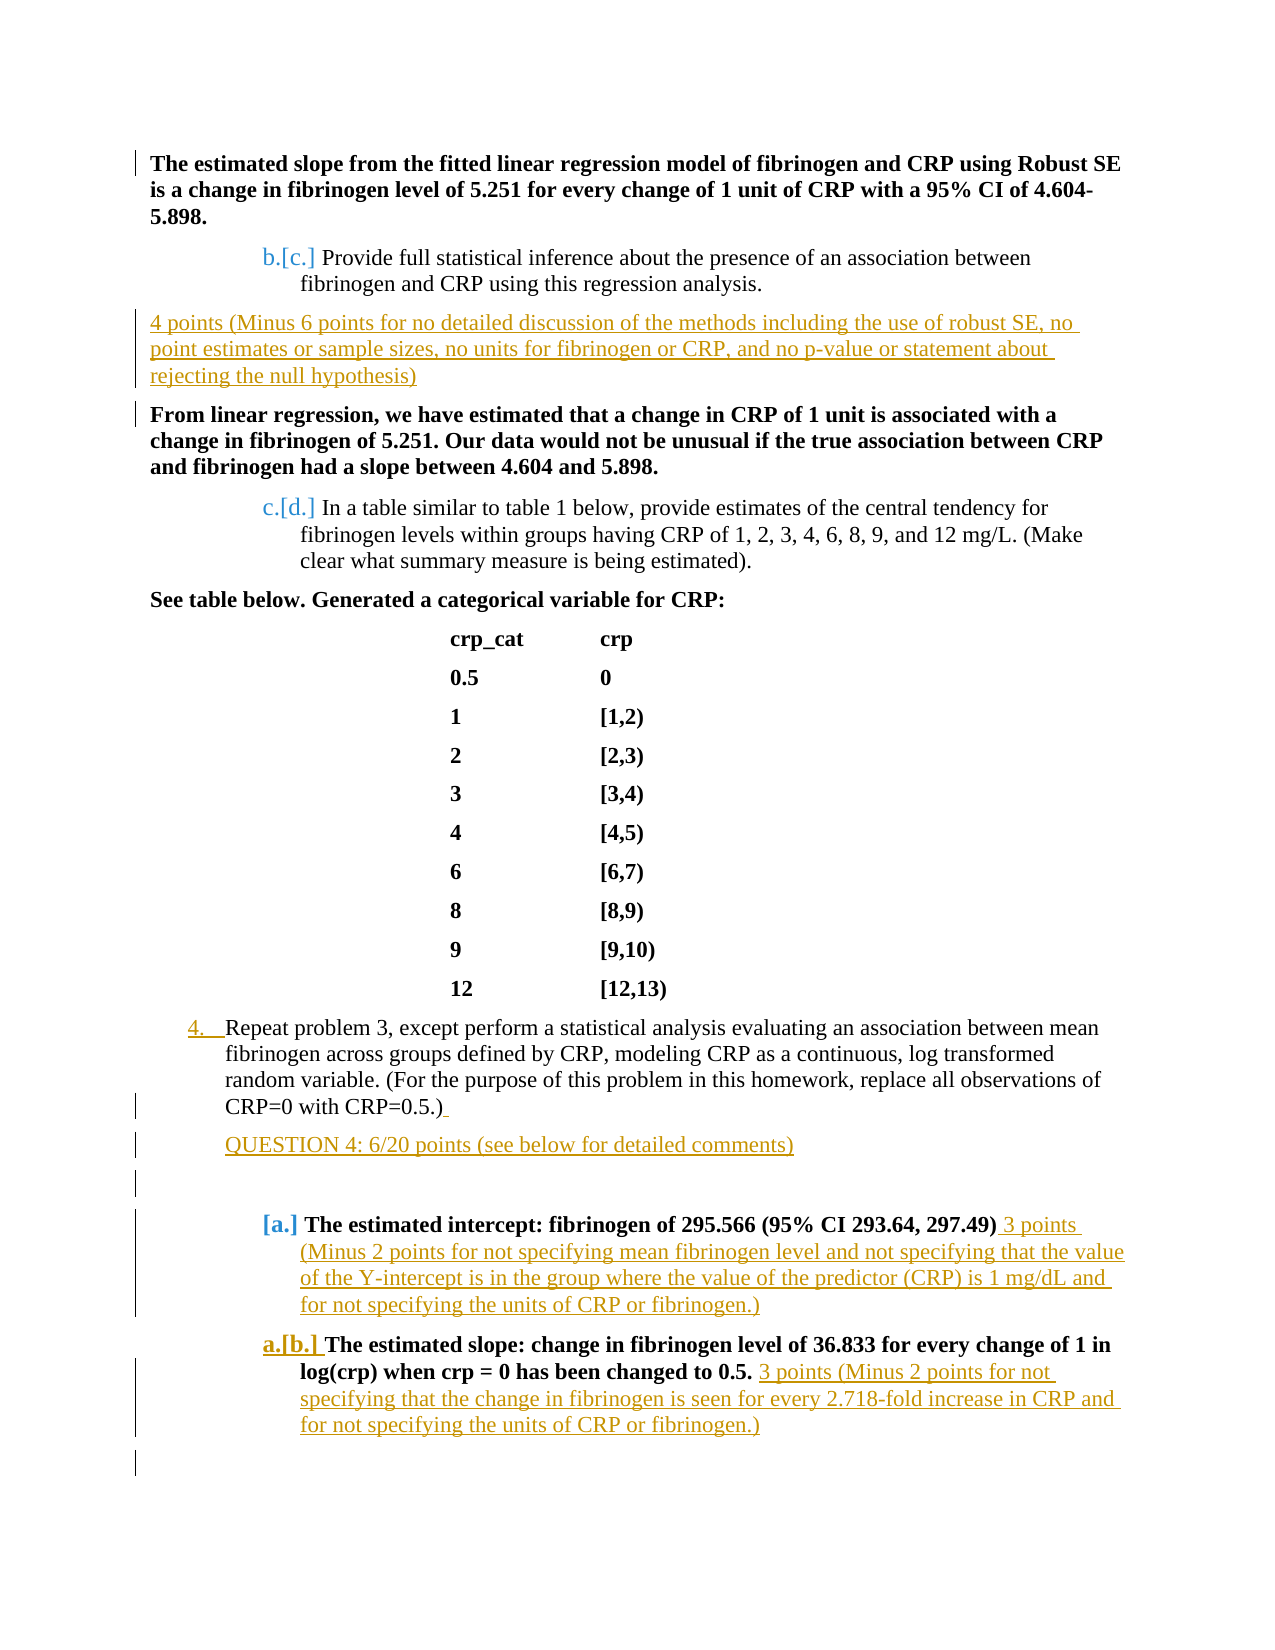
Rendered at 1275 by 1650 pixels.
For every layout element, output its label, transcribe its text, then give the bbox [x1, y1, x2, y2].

list Provide full statistical inference about the presence of an association between fibrinogen and CRP using this regression analysis. [262, 242, 1125, 297]
text See table below. Generated a categorical variable for CRP: [150, 586, 1125, 613]
text 6 [6,7) [375, 858, 1125, 884]
text 4 [4,5) [375, 819, 1125, 846]
text 0.5 0 [375, 664, 1125, 690]
text 8 [8,9) [375, 897, 1125, 923]
text 9 [9,10) [375, 936, 1125, 962]
text crp_cat crp [375, 625, 1125, 651]
text The estimated slope from the fitted linear regression model of fibrinogen and CRP using Robust SE is a change in fibrinogen level of 5.251 for every change of 1 unit of CRP with a 95% CI of 4.604-5.898. [150, 150, 1125, 229]
text 2 [2,3) [375, 742, 1125, 768]
list The estimated intercept: fibrinogen of 295.566 (95% CI 293.64, 297.49) [262, 1209, 1125, 1317]
text 3 [3,4) [375, 781, 1125, 807]
list Repeat problem 3, except perform a statistical analysis evaluating an association between mean fibrinogen across groups defined by CRP, modeling CRP as a continuous, log transformed random variable. (For the purpose of this problem in this homework, replace all observations of CRP=0 with CRP=0.5.) [187, 1014, 1125, 1119]
text 12 [12,13) [375, 975, 1125, 1001]
list The estimated slope: change in fibrinogen level of 36.833 for every change of 1 in log(crp) when crp = 0 has been changed to 0.5. [262, 1329, 1125, 1437]
text 1 [1,2) [375, 703, 1125, 729]
list In a table similar to table 1 below, provide estimates of the central tendency for fibrinogen levels within groups having CRP of 1, 2, 3, 4, 6, 8, 9, and 12 mg/L. (Make clear what summary measure is being estimated). [262, 492, 1125, 574]
text From linear regression, we have estimated that a change in CRP of 1 unit is associated with a change in fibrinogen of 5.251. Our data would not be unusual if the true association between CRP and fibrinogen had a slope between 4.604 and 5.898. [150, 401, 1125, 480]
